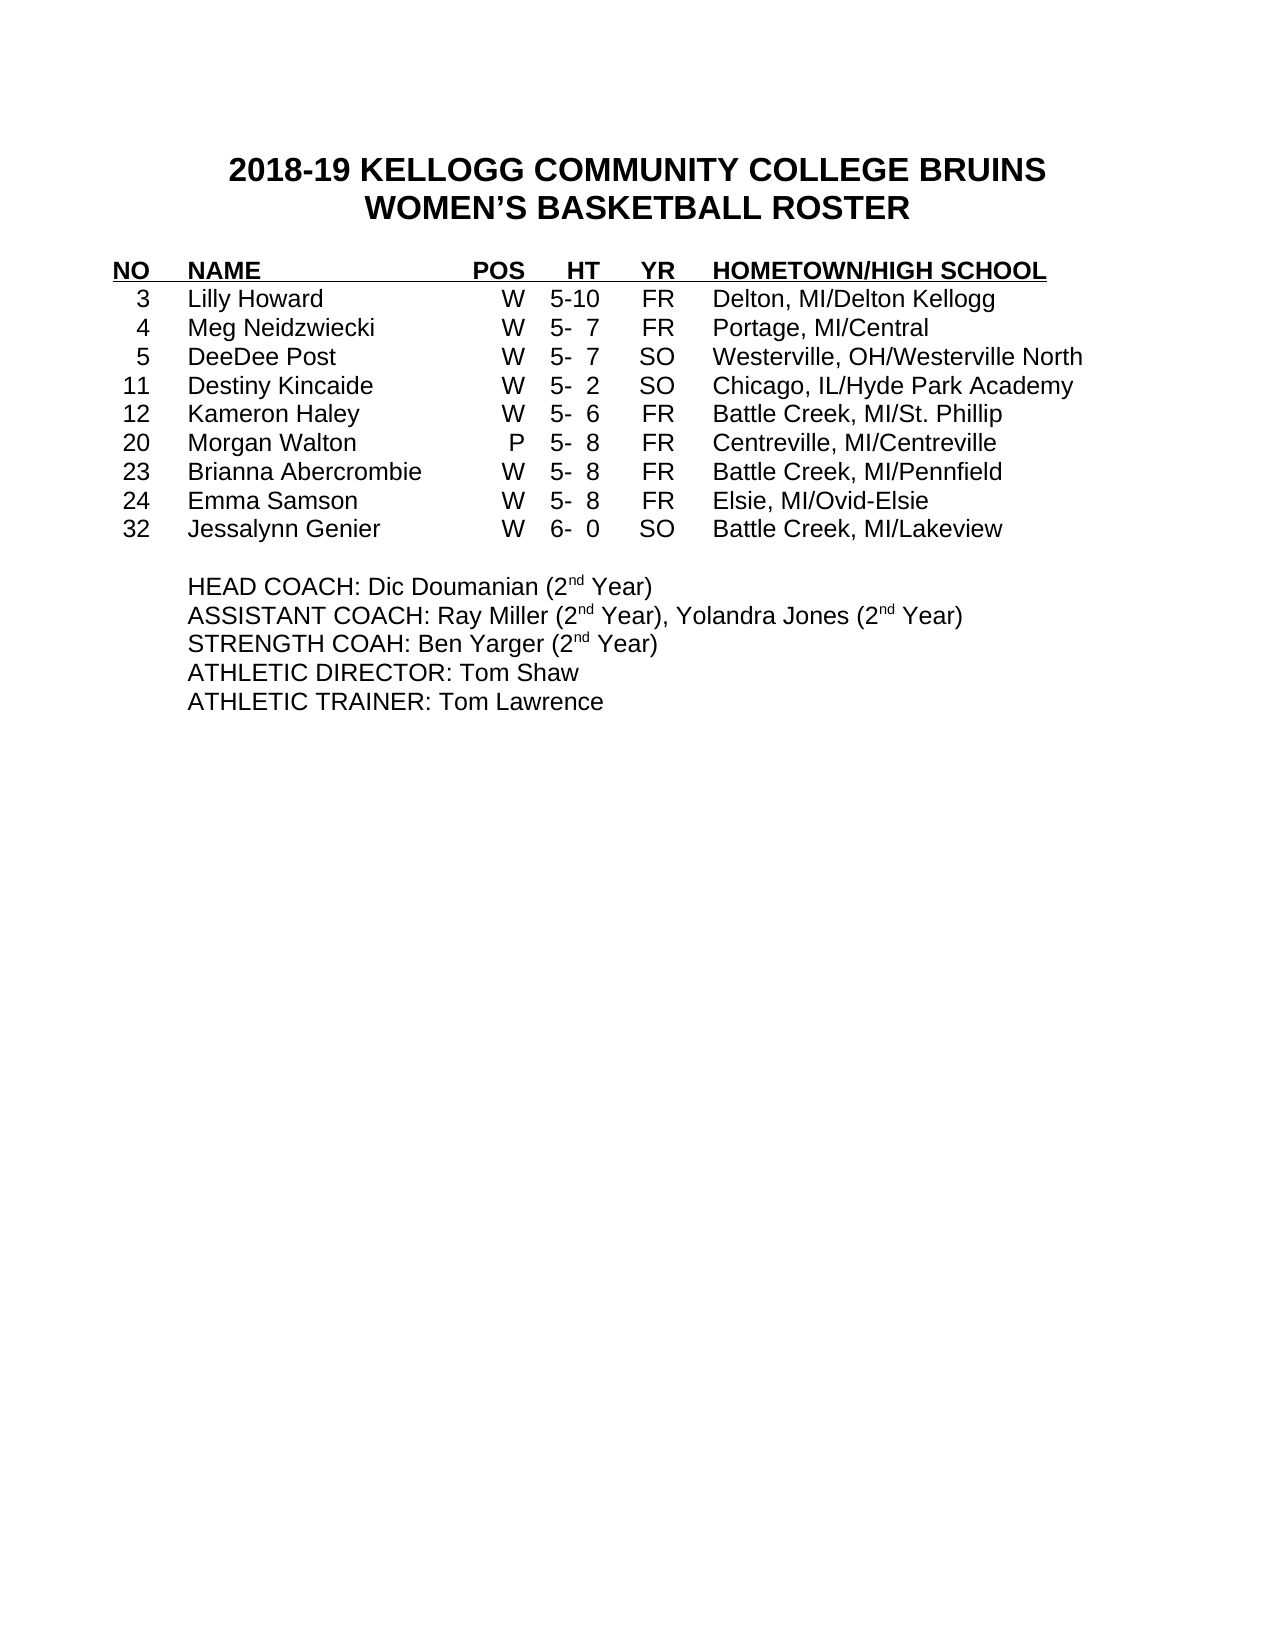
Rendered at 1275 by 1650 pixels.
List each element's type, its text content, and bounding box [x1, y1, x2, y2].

text HEAD COACH: Dic Doumanian (2nd Year) [75, 572, 1200, 601]
text 12 Kameron Haley W 5- 6 FR Battle Creek, MI/St. Phillip [75, 399, 1200, 428]
text 24 Emma Samson W 5- 8 FR Elsie, MI/Ovid-Elsie [75, 486, 1200, 514]
text STRENGTH COAH: Ben Yarger (2nd Year) [75, 629, 1200, 658]
text 32 Jessalynn Genier W 6- 0 SO Battle Creek, MI/Lakeview [75, 514, 1200, 543]
text 11 Destiny Kincaide W 5- 2 SO Chicago, IL/Hyde Park Academy [75, 371, 1200, 399]
text 5 DeeDee Post W 5- 7 SO Westerville, OH/Westerville North [75, 342, 1200, 371]
text 2018-19 KELLOGG COMMUNITY COLLEGE BRUINS [75, 150, 1200, 188]
text NO NAME POS HT YR HOMETOWN/HIGH SCHOOL [75, 256, 1200, 284]
text ASSISTANT COACH: Ray Miller (2nd Year), Yolandra Jones (2nd Year) [75, 601, 1200, 629]
text ATHLETIC TRAINER: Tom Lawrence [75, 687, 1200, 716]
text 3 Lilly Howard W 5-10 FR Delton, MI/Delton Kellogg [75, 284, 1200, 313]
text WOMEN’S BASKETBALL ROSTER [75, 188, 1200, 227]
text 4 Meg Neidzwiecki W 5- 7 FR Portage, MI/Central [75, 313, 1200, 342]
text ATHLETIC DIRECTOR: Tom Shaw [75, 658, 1200, 687]
text 23 Brianna Abercrombie W 5- 8 FR Battle Creek, MI/Pennfield [75, 457, 1200, 486]
text 20 Morgan Walton P 5- 8 FR Centreville, MI/Centreville [75, 428, 1200, 457]
